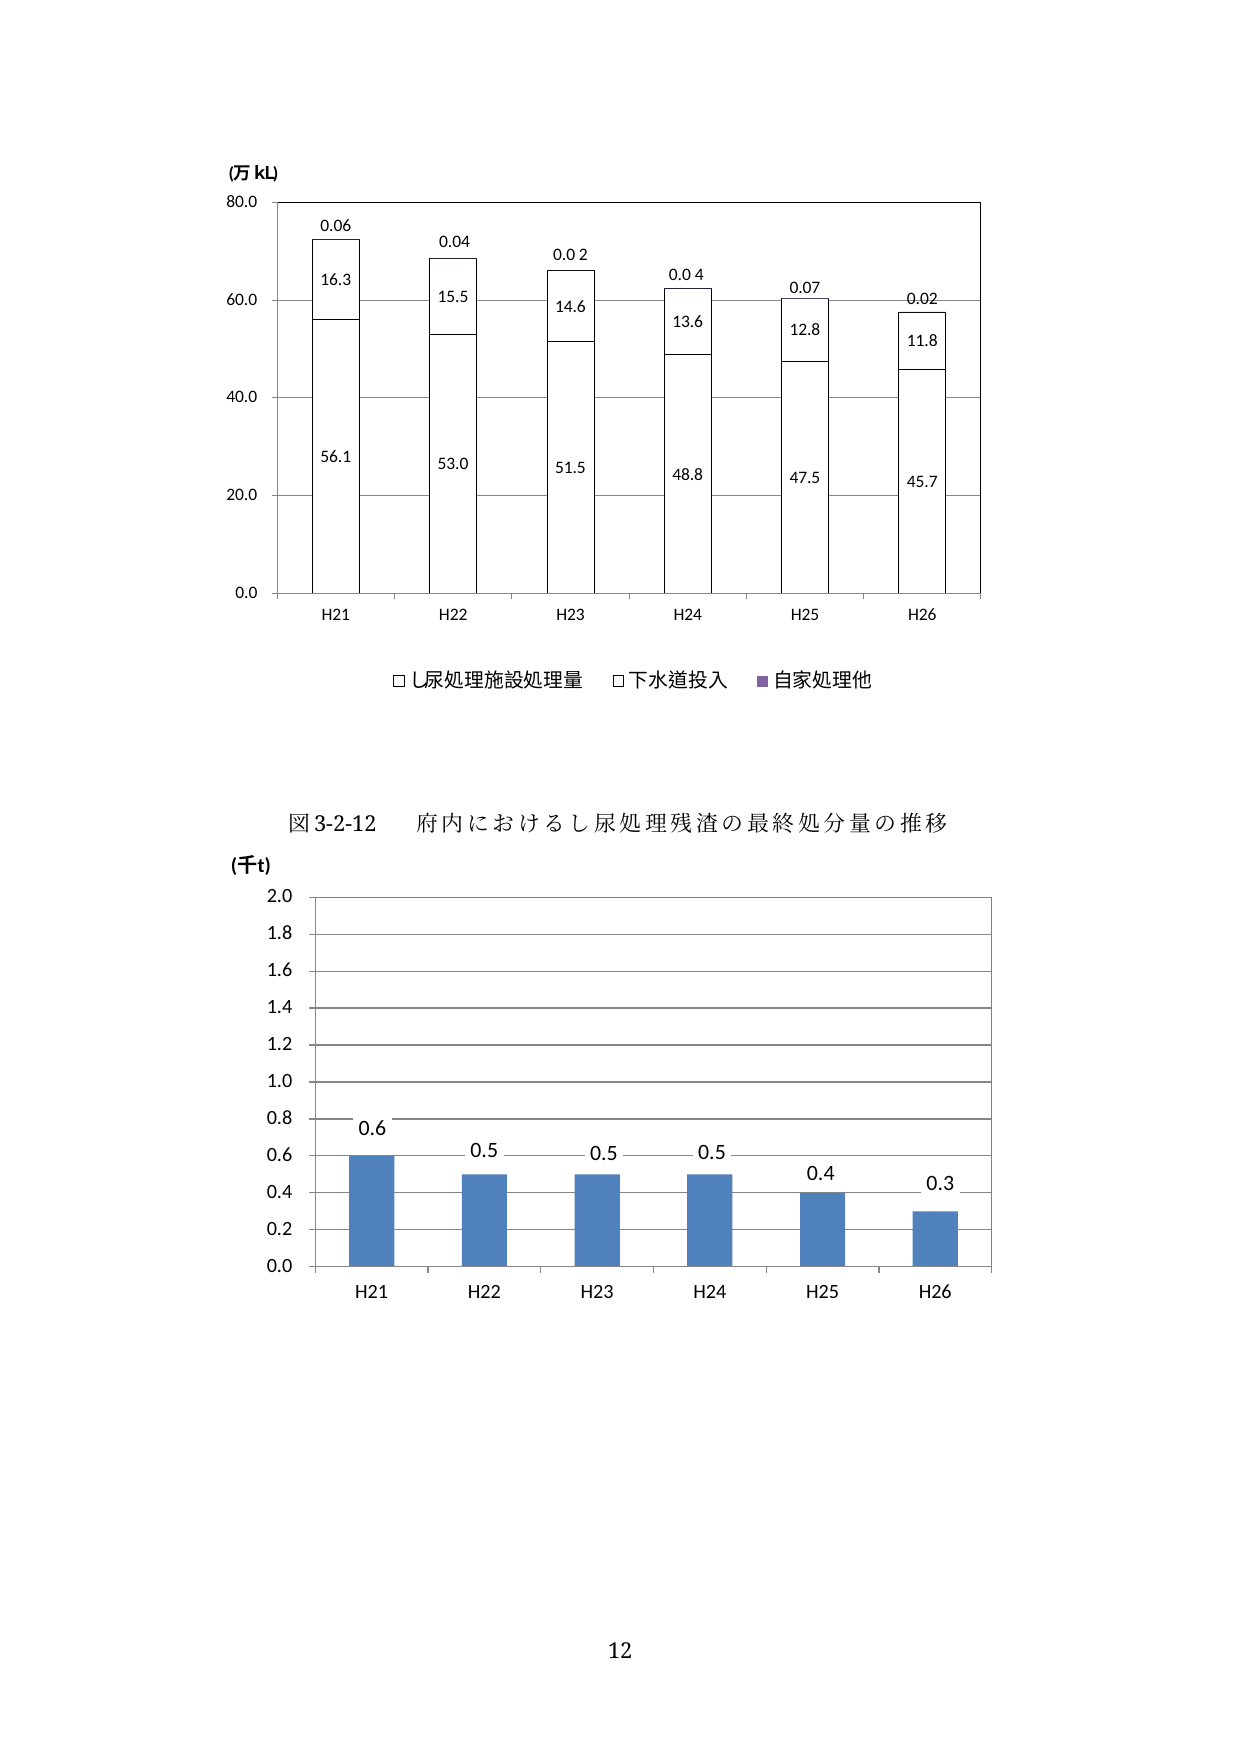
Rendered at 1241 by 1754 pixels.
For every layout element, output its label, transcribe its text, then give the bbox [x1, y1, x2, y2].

text 図3-2-12 府内におけるし尿処理残渣の最終処分量の推移 [148, 804, 1092, 841]
